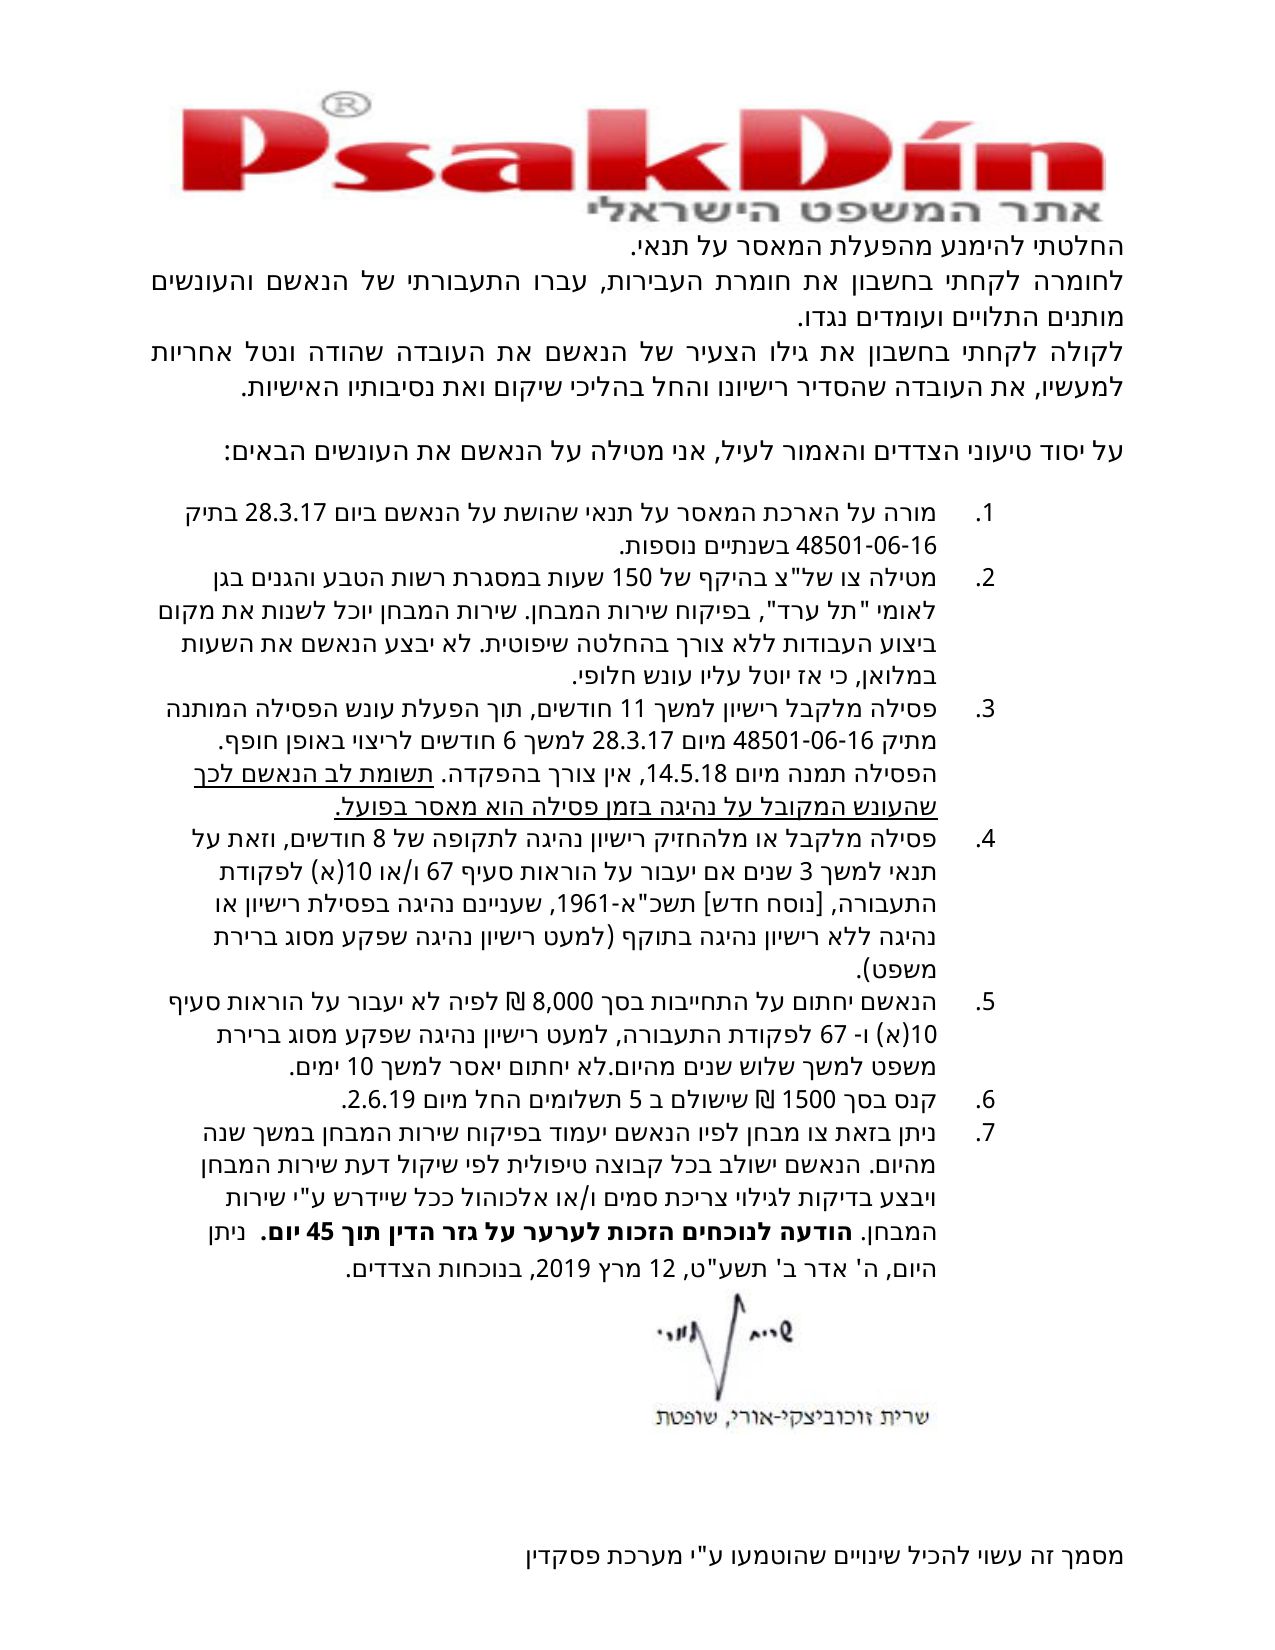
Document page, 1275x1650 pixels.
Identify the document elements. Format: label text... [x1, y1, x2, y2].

text על יסוד טיעוני הצדדים והאמור לעיל, אני מטילה על הנאשם את העונשים הבאים: [150, 436, 1125, 471]
text לחומרה לקחתי בחשבון את חומרת העבירות, עברו התעבורתי של הנאשם והעונשים מותנים התלויים ועומדים נגדו. [150, 267, 1125, 337]
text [150, 231, 1125, 267]
list הנאשם יחתום על התחייבות בסך 8,000 ₪ לפיה לא יעבור על הוראות סעיף 10(א) ו- 67 לפקודת התעבורה, למעט רישיון נהיגה שפקע מסוג ברירת משפט למשך שלוש שנים מהיום.לא יחתום יאסר למשך 10 ימים. [150, 988, 975, 1086]
text לקולה לקחתי בחשבון את גילו הצעיר של הנאשם את העובדה שהודה ונטל אחריות למעשיו, את העובדה שהסדיר רישיונו והחל בהליכי שיקום ואת נסיבותיו האישיות. [150, 337, 1125, 408]
list מורה על הארכת המאסר על תנאי שהושת על הנאשם ביום 28.3.17 בתיק 48501-06-16 בשנתיים נוספות. [150, 499, 975, 564]
list פסילה מלקבל רישיון למשך 11 חודשים, תוך הפעלת עונש הפסילה המותנה מתיק 48501-06-16 מיום 28.3.17 למשך 6 חודשים לריצוי באופן חופף.הפסילה תמנה מיום 14.5.18, אין צורך בהפקדה. תשומת לב הנאשם לכך שהעונש המקובל על נהיגה בזמן פסילה הוא מאסר בפועל. [150, 695, 975, 825]
list פסילה מלקבל או מלהחזיק רישיון נהיגה לתקופה של 8 חודשים, וזאת על תנאי למשך 3 שנים אם יעבור על הוראות סעיף 67 ו/או 10(א) לפקודת התעבורה, [נוסח חדש] תשכ"א-1961, שעניינם נהיגה בפסילת רישיון או נהיגה ללא רישיון נהיגה בתוקף (למעט רישיון נהיגה שפקע מסוג ברירת משפט). [150, 825, 975, 988]
list ניתן בזאת צו מבחן לפיו הנאשם יעמוד בפיקוח שירות המבחן במשך שנה מהיום. הנאשם ישולב בכל קבוצה טיפולית לפי שיקול דעת שירות המבחן ויבצע בדיקות לגילוי צריכת סמים ו/או אלכוהול ככל שיידרש ע"י שירות המבחן. הודעה לנוכחים הזכות לערער על גזר הדין תוך 45 יום. ניתן היום, ה' אדר ב' תשע"ט, 12 מרץ 2019, בנוכחות הצדדים. [150, 1119, 975, 1444]
list קנס בסך 1500 ₪ שישולם ב 5 תשלומים החל מיום 2.6.19. [150, 1086, 975, 1119]
list מטילה צו של"צ בהיקף של 150 שעות במסגרת רשות הטבע והגנים בגן לאומי "תל ערד", בפיקוח שירות המבחן. שירות המבחן יוכל לשנות את מקום ביצוע העבודות ללא צורך בהחלטה שיפוטית. לא יבצע הנאשם את השעות במלואן, כי אז יוטל עליו עונש חלופי. [150, 564, 975, 695]
